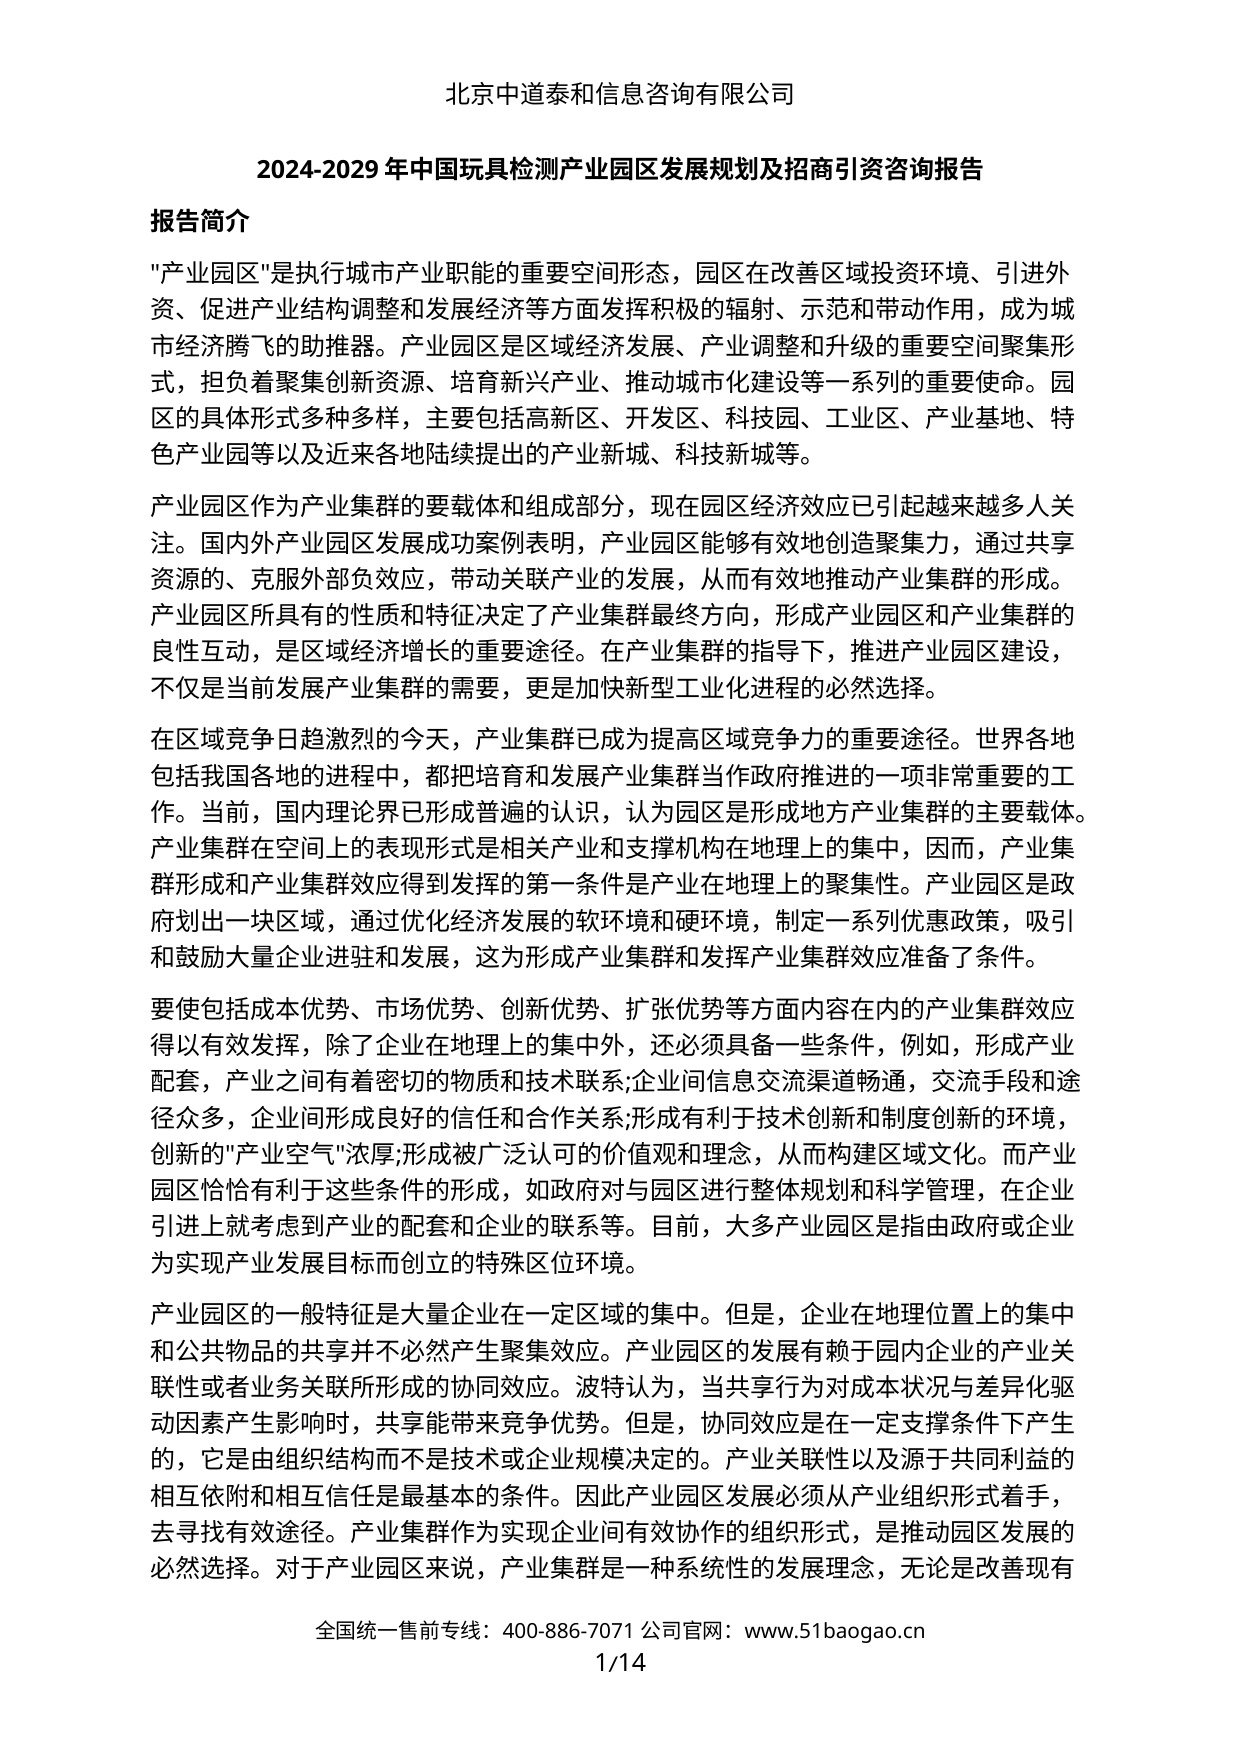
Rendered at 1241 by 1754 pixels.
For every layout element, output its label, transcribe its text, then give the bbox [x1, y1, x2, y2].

text 报告简介 [150, 202, 1090, 238]
text 产业园区作为产业集群的要载体和组成部分，现在园区经济效应已引起越来越多人关注。国内外产业园区发展成功案例表明，产业园区能够有效地创造聚集力，通过共享资源的、克服外部负效应，带动关联产业的发展，从而有效地推动产业集群的形成。产业园区所具有的性质和特征决定了产业集群最终方向，形成产业园区和产业集群的良性互动，是区域经济增长的重要途径。在产业集群的指导下，推进产业园区建设，不仅是当前发展产业集群的需要，更是加快新型工业化进程的必然选择。 [150, 487, 1090, 704]
text 在区域竞争日趋激烈的今天，产业集群已成为提高区域竞争力的重要途径。世界各地包括我国各地的进程中，都把培育和发展产业集群当作政府推进的一项非常重要的工作。当前，国内理论界已形成普遍的认识，认为园区是形成地方产业集群的主要载体。产业集群在空间上的表现形式是相关产业和支撑机构在地理上的集中，因而，产业集群形成和产业集群效应得到发挥的第一条件是产业在地理上的聚集性。产业园区是政府划出一块区域，通过优化经济发展的软环境和硬环境，制定一系列优惠政策，吸引和鼓励大量企业进驻和发展，这为形成产业集群和发挥产业集群效应准备了条件。 [150, 720, 1090, 974]
text "产业园区"是执行城市产业职能的重要空间形态，园区在改善区域投资环境、引进外资、促进产业结构调整和发展经济等方面发挥积极的辐射、示范和带动作用，成为城市经济腾飞的助推器。产业园区是区域经济发展、产业调整和升级的重要空间聚集形式，担负着聚集创新资源、培育新兴产业、推动城市化建设等一系列的重要使命。园区的具体形式多种多样，主要包括高新区、开发区、科技园、工业区、产业基地、特色产业园等以及近来各地陆续提出的产业新城、科技新城等。 [150, 254, 1090, 471]
text 要使包括成本优势、市场优势、创新优势、扩张优势等方面内容在内的产业集群效应得以有效发挥，除了企业在地理上的集中外，还必须具备一些条件，例如，形成产业配套，产业之间有着密切的物质和技术联系;企业间信息交流渠道畅通，交流手段和途径众多，企业间形成良好的信任和合作关系;形成有利于技术创新和制度创新的环境，创新的"产业空气"浓厚;形成被广泛认可的价值观和理念，从而构建区域文化。而产业园区恰恰有利于这些条件的形成，如政府对与园区进行整体规划和科学管理，在企业引进上就考虑到产业的配套和企业的联系等。目前，大多产业园区是指由政府或企业为实现产业发展目标而创立的特殊区位环境。 [150, 989, 1090, 1279]
text 2024-2029年中国玩具检测产业园区发展规划及招商引资咨询报告 [150, 150, 1090, 186]
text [150, 1295, 1090, 1585]
